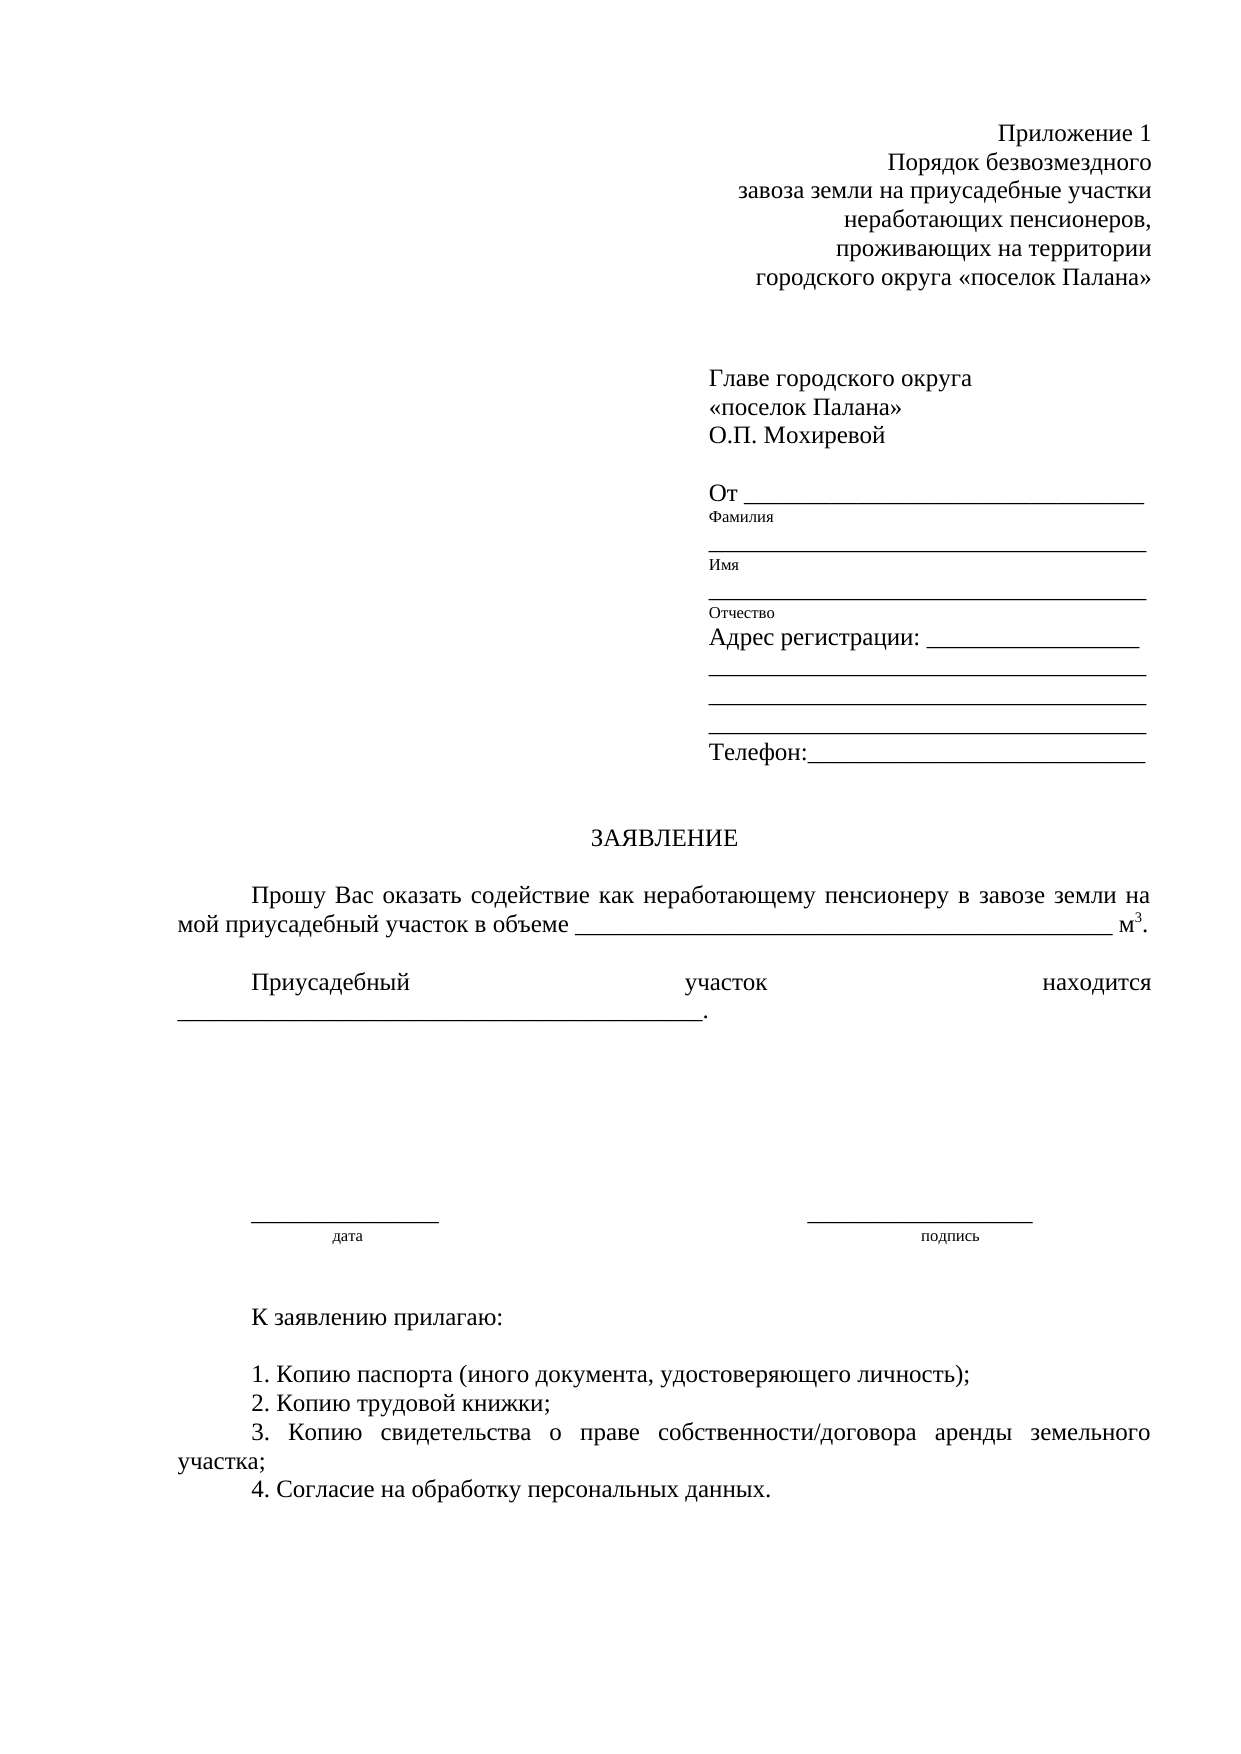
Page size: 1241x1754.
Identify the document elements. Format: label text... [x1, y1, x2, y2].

text К заявлению прилагаю: [177, 1302, 1152, 1331]
text проживающих на территории [620, 233, 1152, 262]
text Приусадебный участок находится __________________________________________. [177, 967, 1152, 1024]
text ___________________________________ [709, 574, 1152, 602]
text 1. Копию паспорта (иного документа, удостоверяющего личность); [177, 1359, 1152, 1388]
text 4. Согласие на обработку персональных данных. [177, 1474, 1152, 1503]
text Приложение 1 [620, 118, 1152, 147]
text городского округа «поселок Палана» [620, 262, 1152, 291]
text дата подпись [177, 1225, 1152, 1244]
text «поселок Палана» [709, 392, 1152, 420]
text завоза земли на приусадебные участки [620, 176, 1152, 204]
text ___________________________________ [709, 526, 1152, 554]
text О.П. Мохиревой [709, 420, 1152, 449]
text _______________ __________________ [177, 1197, 1152, 1225]
text ЗАЯВЛЕНИЕ [177, 823, 1152, 852]
text Отчество [709, 602, 1152, 622]
text Адрес регистрации: _________________ [709, 622, 1152, 650]
text ___________________________________ [709, 650, 1152, 679]
text Порядок безвозмездного [620, 147, 1152, 176]
text ___________________________________ [709, 708, 1152, 737]
text Фамилия [709, 507, 1152, 526]
text Прошу Вас оказать содействие как неработающему пенсионеру в завозе земли на мой приусадебный участок в объеме ___________________________________________ м3. [177, 880, 1152, 938]
text Главе городского округа [709, 363, 1152, 392]
text Телефон:___________________________ [709, 737, 1152, 765]
text От ________________________________ [709, 478, 1152, 507]
text 2. Копию трудовой книжки; [177, 1388, 1152, 1417]
text неработающих пенсионеров, [620, 204, 1152, 233]
text 3. Копию свидетельства о праве собственности/договора аренды земельного участка; [177, 1417, 1152, 1474]
text ___________________________________ [709, 679, 1152, 708]
text Имя [709, 554, 1152, 574]
